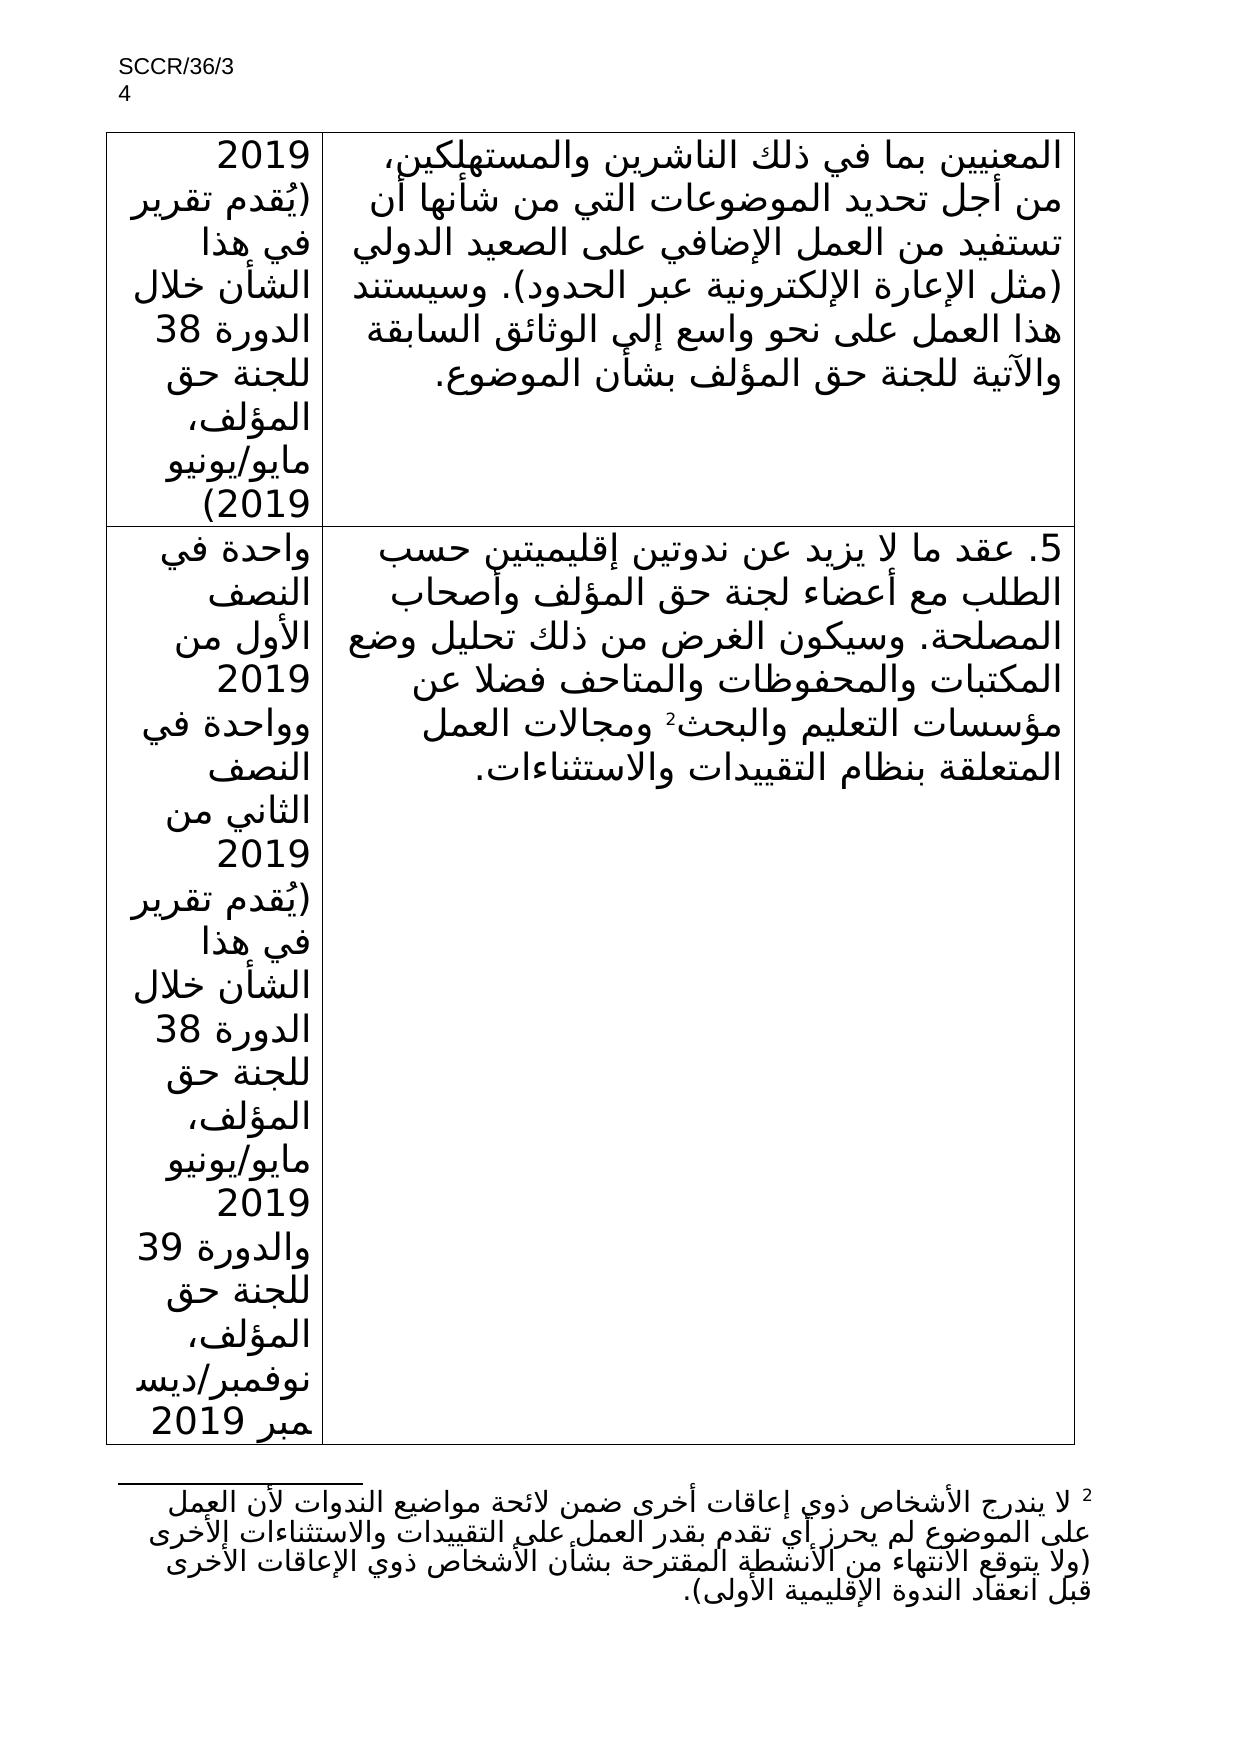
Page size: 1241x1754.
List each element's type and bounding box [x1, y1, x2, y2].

table_cell [323, 133, 1074, 526]
table_cell [107, 133, 322, 526]
table_cell [107, 527, 322, 1444]
table_cell [323, 527, 1074, 1444]
